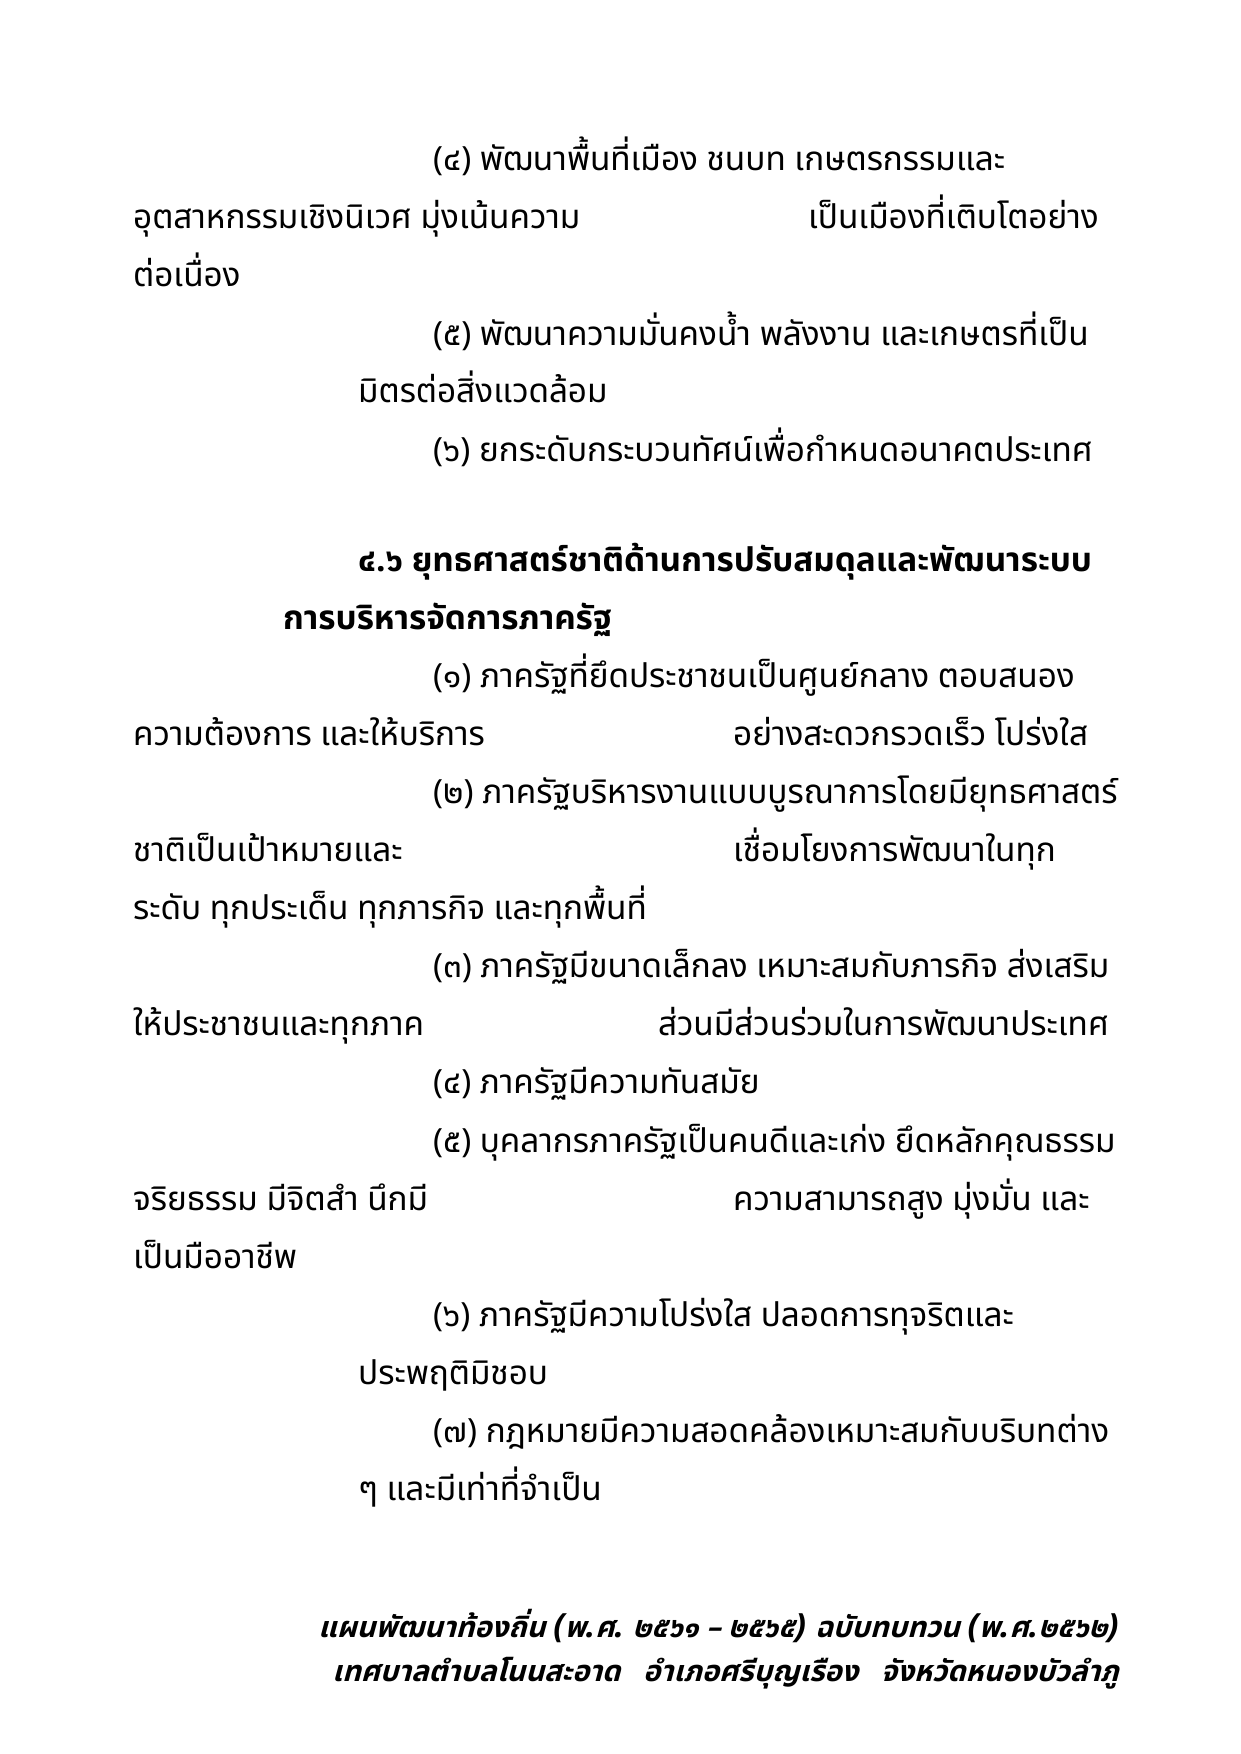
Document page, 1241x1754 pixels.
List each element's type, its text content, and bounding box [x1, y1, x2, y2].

text (๑) ภาครัฐที่ยึดประชาชนเป็นศูนย์กลาง ตอบสนองความต้องการ และให้บริการ อย่างสะดวกรวดเร็ว โปร่งใส [133, 652, 1122, 760]
text (๓) ภาครัฐมีขนาดเล็กลง เหมาะสมกับภารกิจ ส่งเสริมให้ประชาชนและทุกภาค ส่วนมีส่วนร่วมในการพัฒนาประเทศ [133, 942, 1122, 1051]
text (๔) พัฒนาพื้นที่เมือง ชนบท เกษตรกรรมและอุตสาหกรรมเชิงนิเวศ มุ่งเน้นความ เป็นเมืองที่เติบโตอย่างต่อเนื่อง [133, 135, 1122, 302]
text (๖) ยกระดับกระบวนทัศน์เพื่อกำหนดอนาคตประเทศ [358, 425, 1122, 476]
text (๒) ภาครัฐบริหารงานแบบบูรณาการโดยมียุทธศาสตร์ชาติเป็นเป้าหมายและ เชื่อมโยงการพัฒนาในทุกระดับ ทุกประเด็น ทุกภารกิจ และทุกพื้นที่ [133, 768, 1122, 934]
text (๕) บุคลากรภาครัฐเป็นคนดีและเก่ง ยึดหลักคุณธรรม จริยธรรม มีจิตสำ นึกมี ความสามารถสูง มุ่งมั่น และเป็นมืออาชีพ [133, 1116, 1122, 1283]
text (๖) ภาครัฐมีความโปร่งใส ปลอดการทุจริตและประพฤติมิชอบ [358, 1291, 1122, 1399]
text (๕) พัฒนาความมั่นคงน้ำ พลังงาน และเกษตรที่เป็นมิตรต่อสิ่งแวดล้อม [358, 309, 1122, 418]
text (๗) กฎหมายมีความสอดคล้องเหมาะสมกับบริบทต่าง ๆ และมีเท่าที่จำเป็น [358, 1407, 1122, 1515]
text ๔.๖ ยุทธศาสตร์ชาติด้านการปรับสมดุลและพัฒนาระบบการบริหารจัดการภาครัฐ [283, 536, 1122, 644]
text (๔) ภาครัฐมีความทันสมัย [358, 1058, 1122, 1109]
